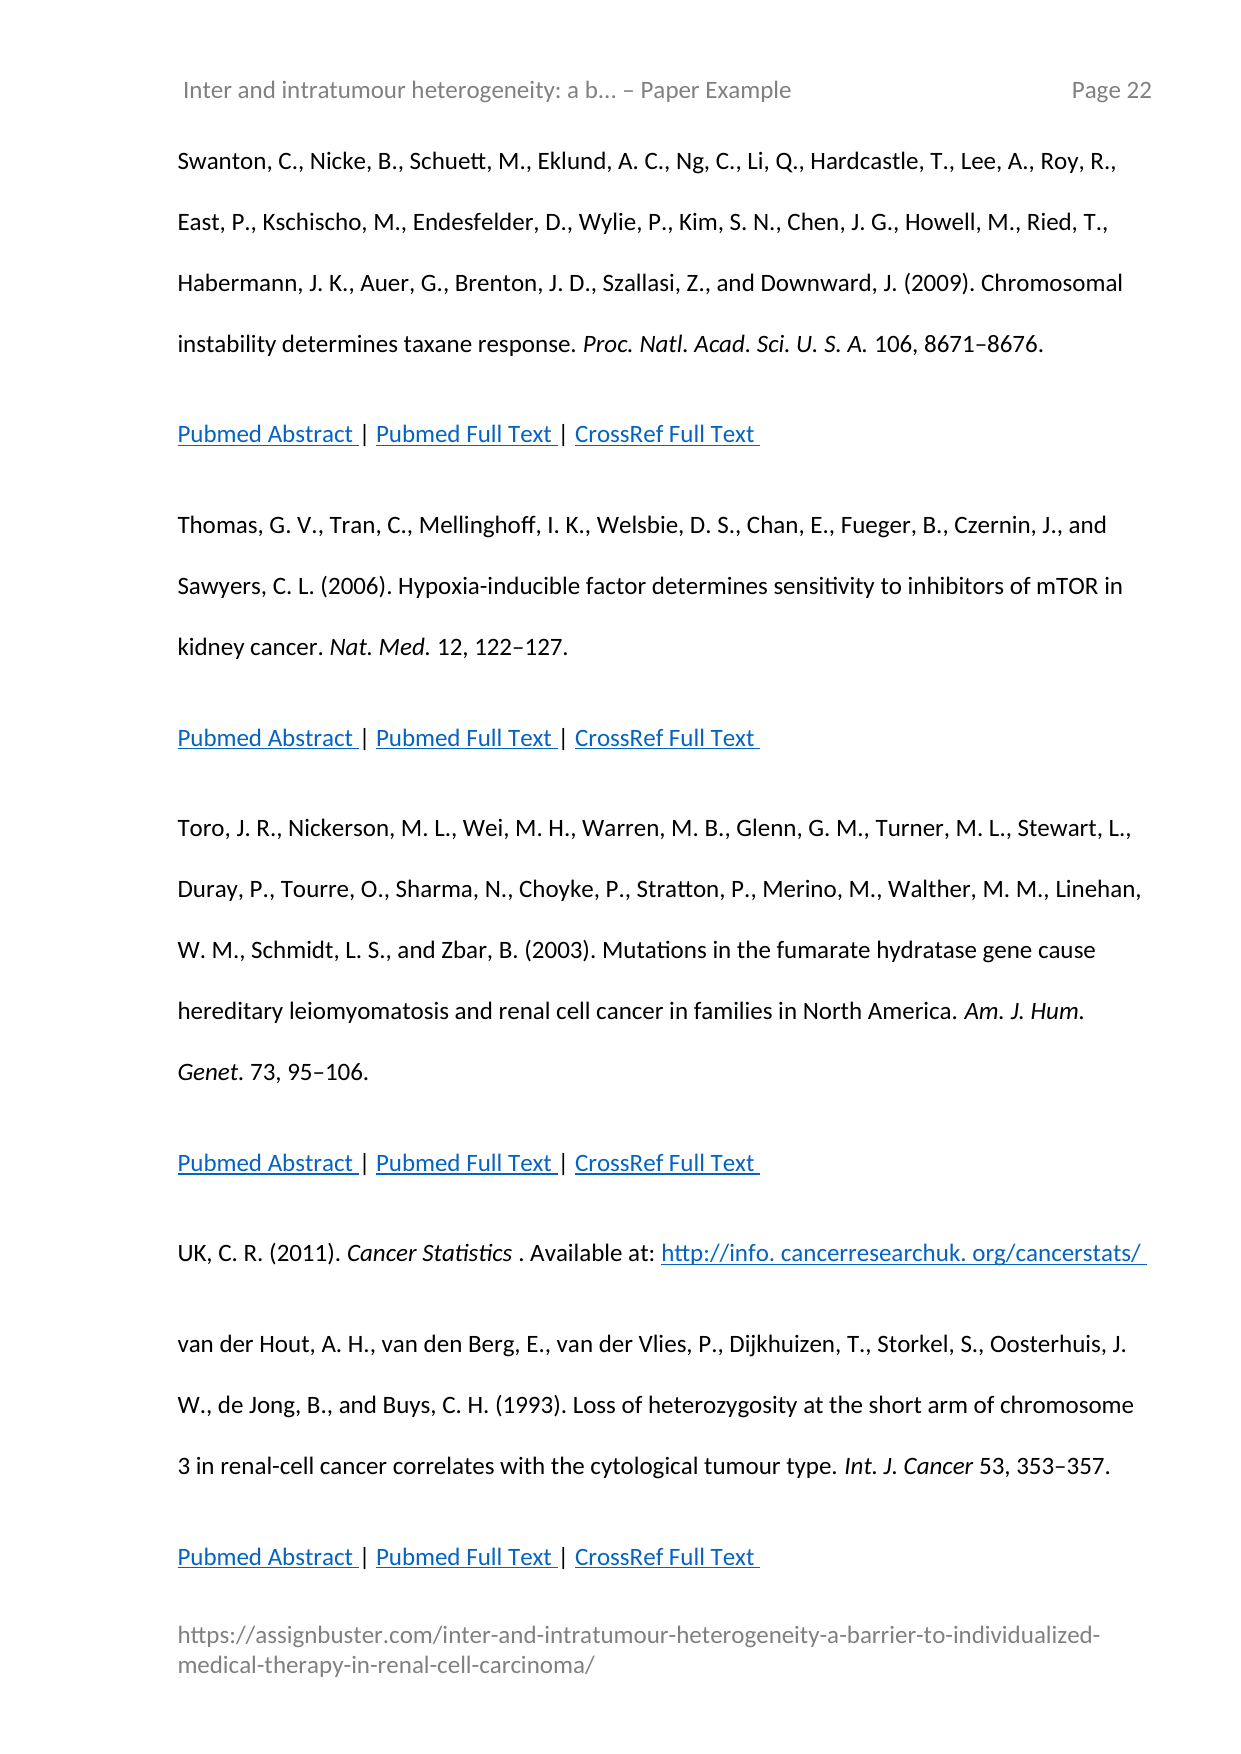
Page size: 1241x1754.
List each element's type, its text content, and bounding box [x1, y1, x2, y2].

text Pubmed Abstract | Pubmed Full Text | CrossRef Full Text [177, 1541, 1152, 1571]
text Swanton, C., Nicke, B., Schuett, M., Eklund, A. C., Ng, C., Li, Q., Hardcastle, T., Lee, A., Roy, R., East, P., Kschischo, M., Endesfelder, D., Wylie, P., Kim, S. N., Chen, J. G., Howell, M., Ried, T., Habermann, J. K., Auer, G., Brenton, J. D., Szallasi, Z., and Downward, J. (2009). Chromosomal instability determines taxane response. Proc. Natl. Acad. Sci. U. S. A. 106, 8671–8676. [177, 145, 1152, 359]
text UK, C. R. (2011). Cancer Statistics . Available at: http://info. cancerresearchuk. org/cancerstats/ [177, 1237, 1152, 1268]
text van der Hout, A. H., van den Berg, E., van der Vlies, P., Dijkhuizen, T., Storkel, S., Oosterhuis, J. W., de Jong, B., and Buys, C. H. (1993). Loss of heterozygosity at the short arm of chromosome 3 in renal-cell cancer correlates with the cytological tumour type. Int. J. Cancer 53, 353–357. [177, 1328, 1152, 1481]
text Pubmed Abstract | Pubmed Full Text | CrossRef Full Text [177, 1147, 1152, 1177]
text Thomas, G. V., Tran, C., Mellinghoff, I. K., Welsbie, D. S., Chan, E., Fueger, B., Czernin, J., and Sawyers, C. L. (2006). Hypoxia-inducible factor determines sensitivity to inhibitors of mTOR in kidney cancer. Nat. Med. 12, 122–127. [177, 509, 1152, 662]
text Pubmed Abstract | Pubmed Full Text | CrossRef Full Text [177, 419, 1152, 449]
text Toro, J. R., Nickerson, M. L., Wei, M. H., Warren, M. B., Glenn, G. M., Turner, M. L., Stewart, L., Duray, P., Tourre, O., Sharma, N., Choyke, P., Stratton, P., Merino, M., Walther, M. M., Linehan, W. M., Schmidt, L. S., and Zbar, B. (2003). Mutations in the fumarate hydratase gene cause hereditary leiomyomatosis and renal cell cancer in families in North America. Am. J. Hum. Genet. 73, 95–106. [177, 812, 1152, 1087]
text Pubmed Abstract | Pubmed Full Text | CrossRef Full Text [177, 722, 1152, 752]
